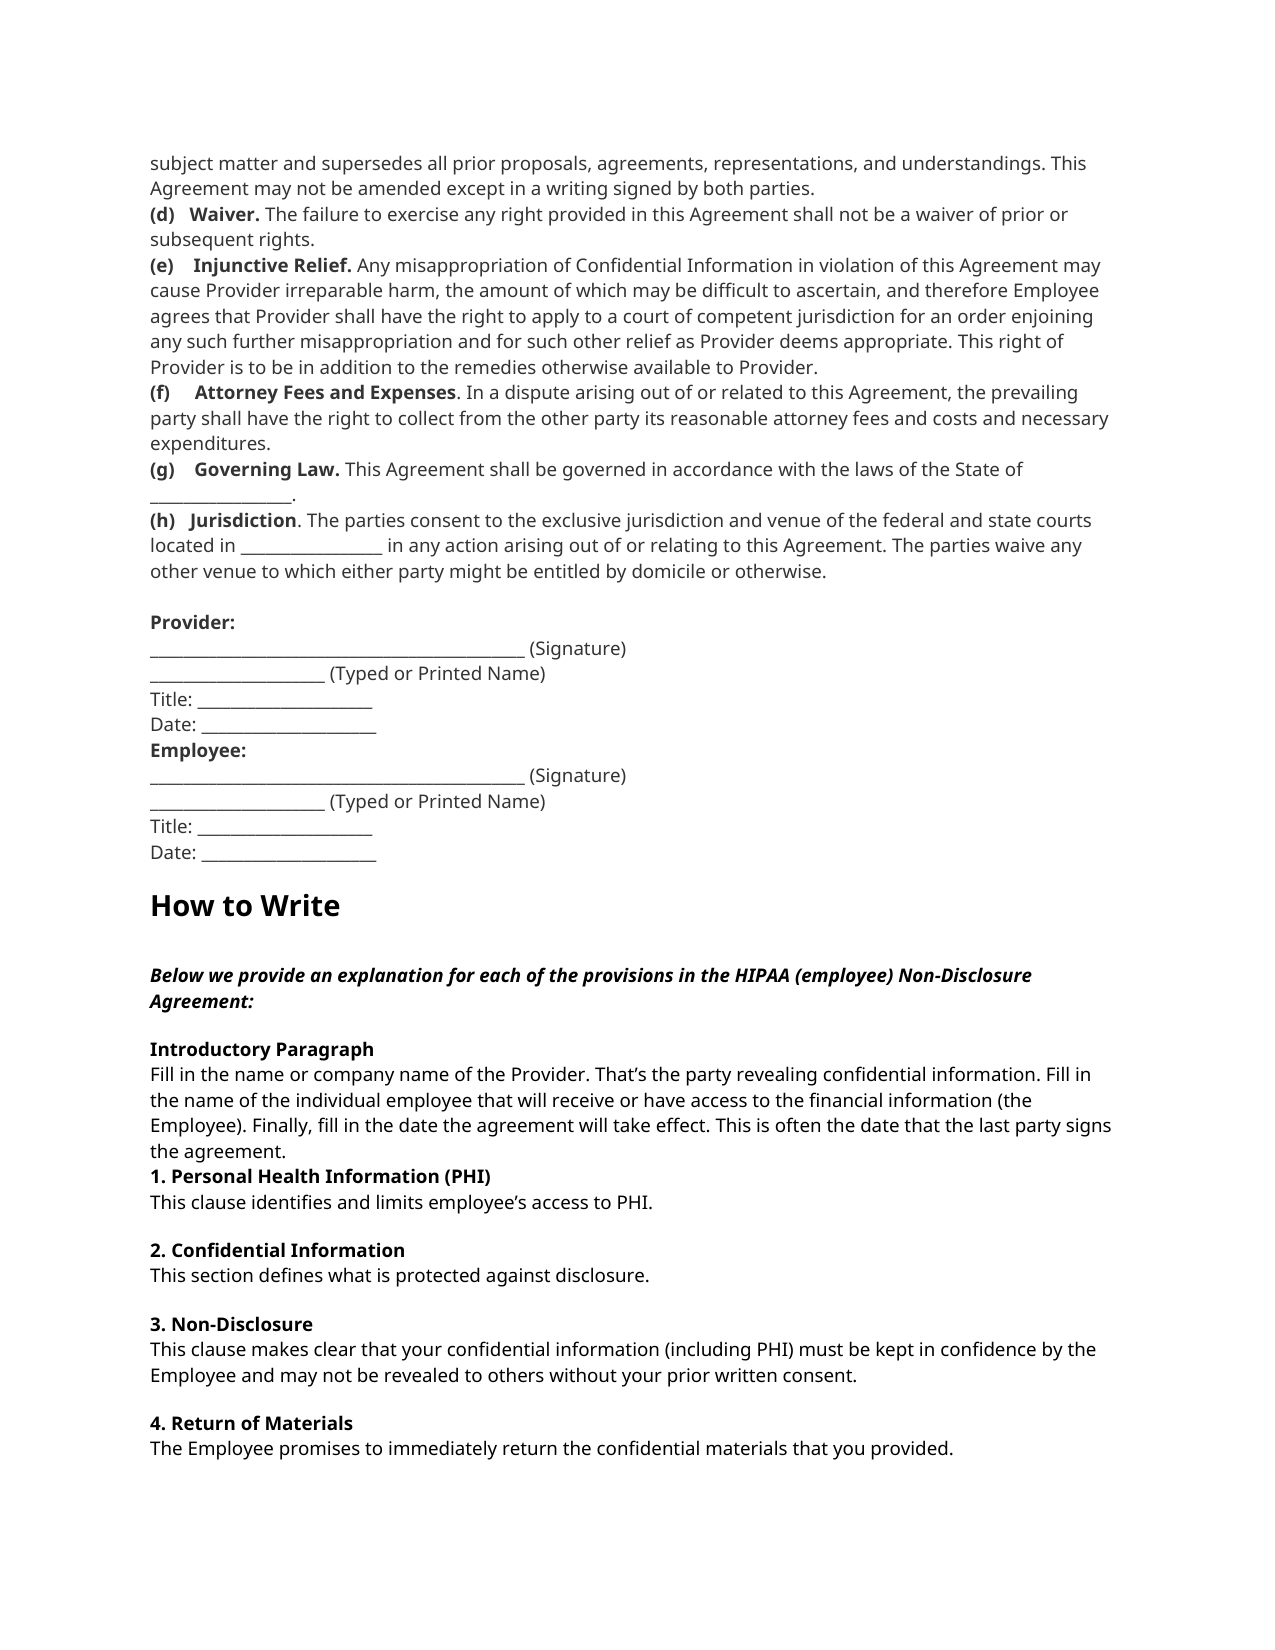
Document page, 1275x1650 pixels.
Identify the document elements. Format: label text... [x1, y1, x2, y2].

text This section defines what is protected against disclosure. [150, 1263, 1125, 1288]
text Employee: _____________________________________________ (Signature) _____________________ (Typed or Printed Name) Title: _____________________ Date: _____________________ [150, 737, 1125, 864]
text 2. Confidential Information [150, 1237, 1125, 1263]
text This clause makes clear that your confidential information (including PHI) must be kept in confidence by the Employee and may not be revealed to others without your prior written consent. [150, 1336, 1125, 1387]
text Introductory Paragraph Fill in the name or company name of the Provider. That’s the party revealing confidential information. Fill in the name of the individual employee that will receive or have access to the financial information (the Employee). Finally, fill in the date the agreement will take effect. This is often the date that the last party signs the agreement. [150, 1036, 1125, 1164]
text How to Write [150, 885, 1125, 925]
text The Employee promises to immediately return the confidential materials that you provided. [150, 1435, 1125, 1461]
text This clause identifies and limits employee’s access to PHI. [150, 1189, 1125, 1215]
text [150, 150, 1125, 584]
text 1. Personal Health Information (PHI) [150, 1164, 1125, 1189]
text Provider: _____________________________________________ (Signature) _____________________ (Typed or Printed Name) Title: _____________________ Date: _____________________ [150, 609, 1125, 737]
text Below we provide an explanation for each of the provisions in the HIPAA (employee) Non-Disclosure Agreement: [150, 963, 1125, 1014]
text 4. Return of Materials [150, 1410, 1125, 1435]
text 3. Non-Disclosure [150, 1311, 1125, 1336]
